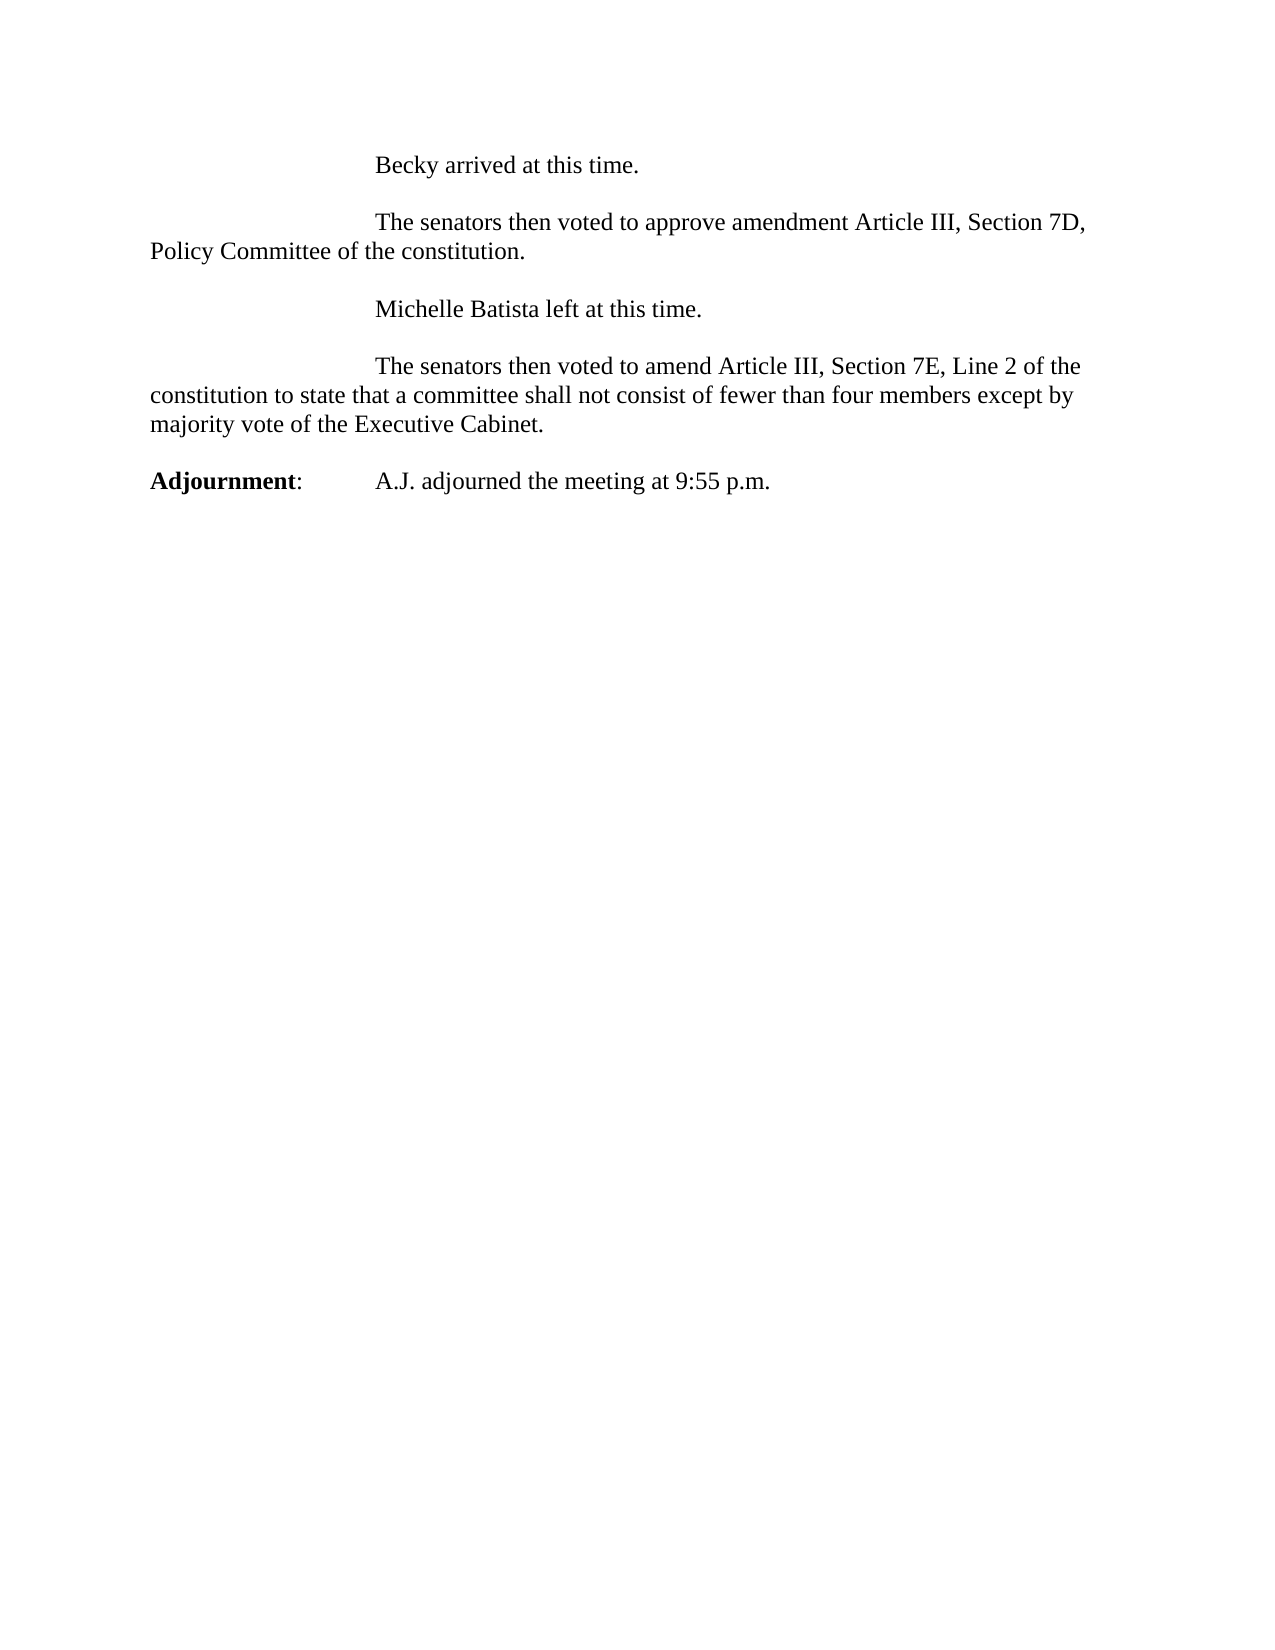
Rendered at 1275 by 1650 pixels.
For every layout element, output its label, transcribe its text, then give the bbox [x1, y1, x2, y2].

text The senators then voted to approve amendment Article III, Section 7D, Policy Committee of the constitution. [150, 207, 1125, 265]
text Adjournment: A.J. adjourned the meeting at 9:55 p.m. [150, 466, 1125, 495]
text Becky arrived at this time. [150, 150, 1125, 179]
text Michelle Batista left at this time. [300, 294, 1125, 322]
text The senators then voted to amend Article III, Section 7E, Line 2 of the constitution to state that a committee shall not consist of fewer than four members except by majority vote of the Executive Cabinet. [150, 351, 1125, 437]
